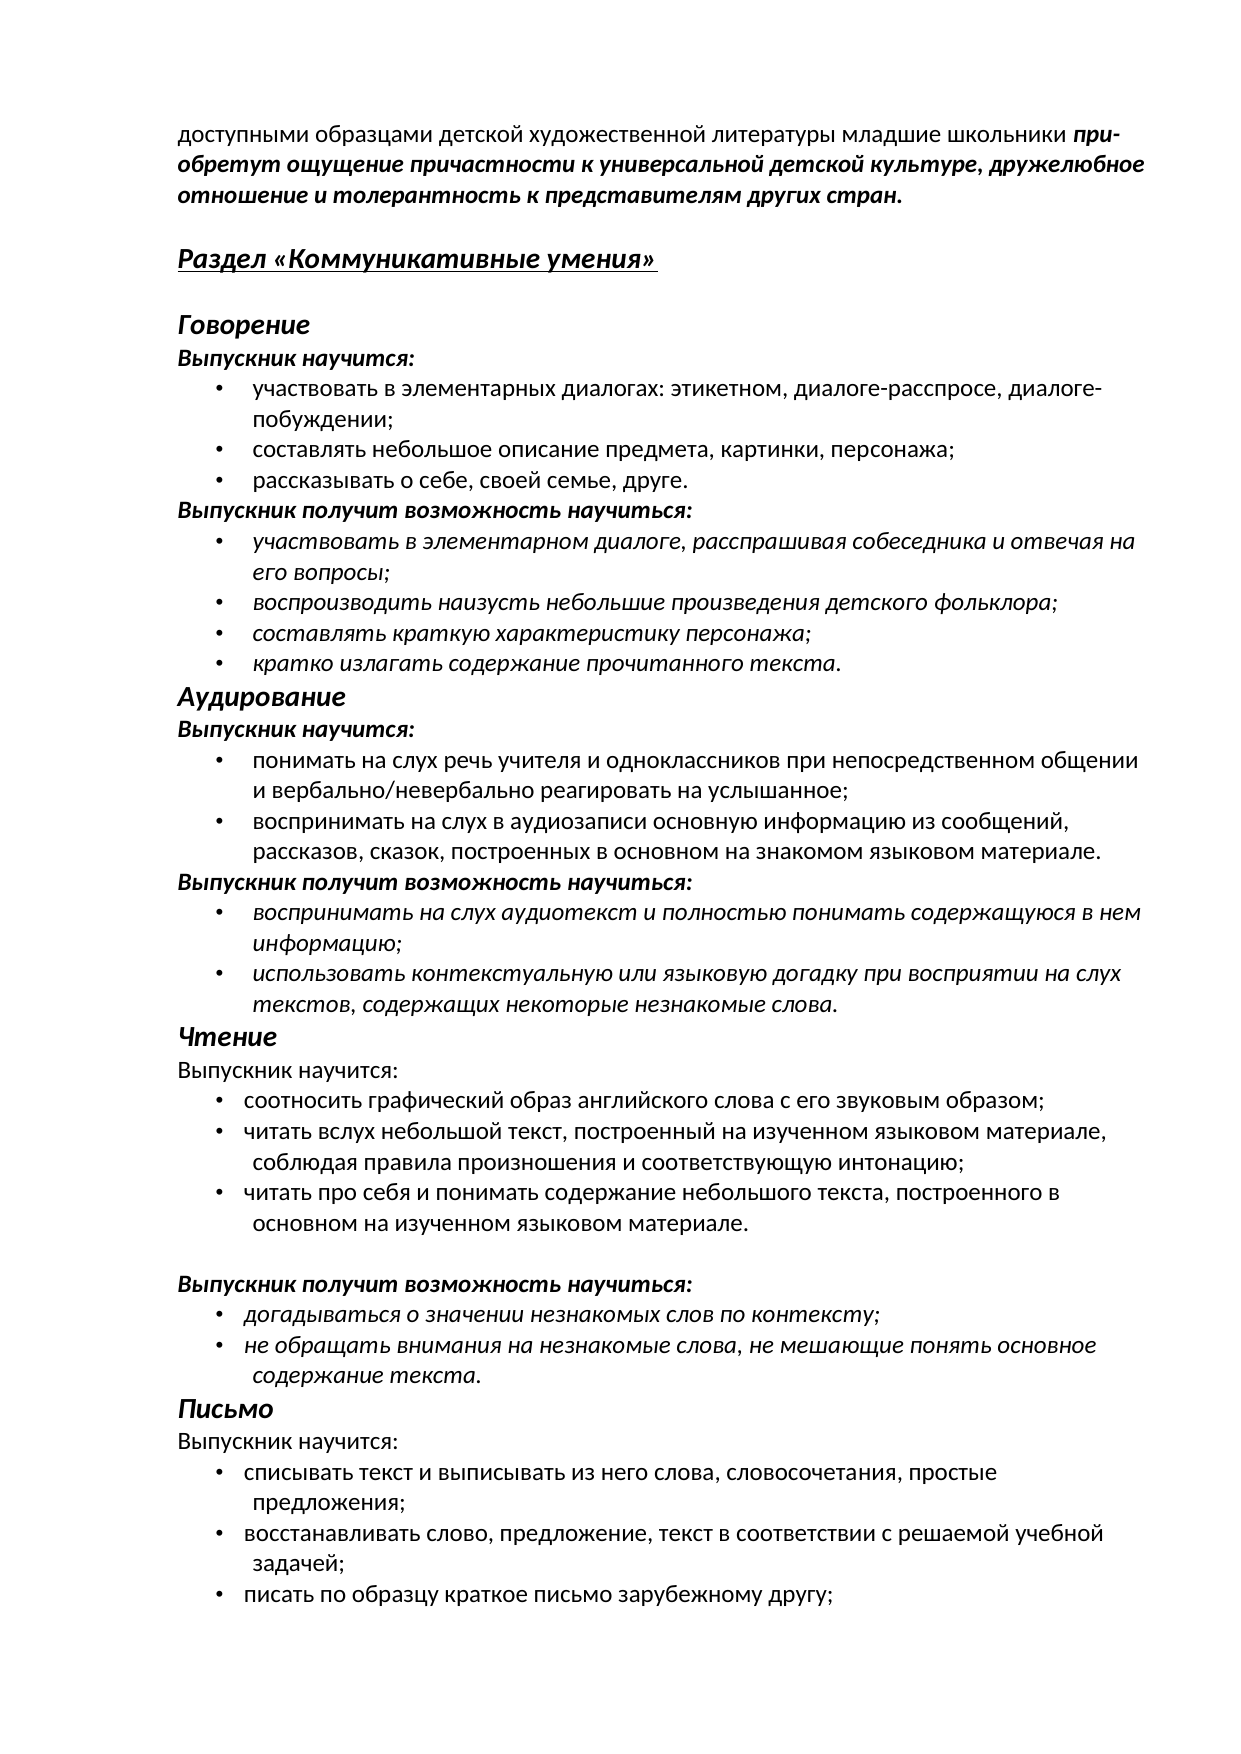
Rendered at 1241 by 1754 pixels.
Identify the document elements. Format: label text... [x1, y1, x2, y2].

list соотносить графический образ английского слова с его звуковым образом; [215, 1085, 1152, 1115]
list списывать текст и выписывать из него слова, словосочетания, простые предложения; [215, 1456, 1152, 1517]
list участвовать в элементарных диалогах: этикетном, диалоге-расспросе, диалоге-побуждении; [215, 372, 1152, 433]
list догадываться о значении незнакомых слов по контексту; [215, 1298, 1152, 1329]
text Выпускник получит возможность научиться: [177, 1268, 1152, 1298]
list составлять краткую характеристику персонажа; [215, 617, 1152, 647]
text Раздел «Коммуникативные умения» [177, 240, 1152, 276]
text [177, 118, 1152, 210]
list писать по образцу краткое письмо зарубежному другу; [215, 1578, 1152, 1609]
list не обращать внимания на незнакомые слова, не мешающие понять основное содержание текста. [215, 1329, 1152, 1390]
list составлять небольшое описание предмета, картинки, персонажа; [215, 433, 1152, 464]
text Говорение [177, 306, 1152, 342]
text Чтение [177, 1018, 1152, 1054]
list использовать контекстуальную или языковую догадку при восприятии на слух текстов, содержащих некоторые незнакомые слова. [215, 957, 1152, 1018]
text Аудирование [177, 678, 1152, 713]
list участвовать в элементарном диалоге, расспрашивая собеседника и отвечая на его вопросы; [215, 525, 1152, 586]
text Выпускник научится: [177, 713, 1152, 744]
list кратко излагать содержание прочитанного текста. [215, 647, 1152, 678]
text Выпускник получит возможность научиться: [177, 866, 1152, 896]
list воспринимать на слух в аудиозаписи основную информацию из сообщений, рассказов, сказок, построенных в основном на знакомом языковом материале. [215, 805, 1152, 866]
text Выпускник научится: [177, 1426, 1152, 1456]
list понимать на слух речь учителя и одноклассников при непосредственном общении и вербально/невербально реагировать на услышанное; [215, 744, 1152, 805]
list восстанавливать слово, предложение, текст в соответствии с решаемой учебной задачей; [215, 1517, 1152, 1578]
text Выпускник научится: [177, 1054, 1152, 1085]
list читать вслух небольшой текст, построенный на изученном языковом материале, соблюдая правила произношения и соответствующую интонацию; [215, 1115, 1152, 1176]
list воспроизводить наизусть небольшие произведения детского фольклора; [215, 586, 1152, 617]
text Выпускник научится: [177, 342, 1152, 372]
list читать про себя и понимать содержание небольшого текста, построенного в основном на изученном языковом материале. [215, 1176, 1152, 1237]
text Письмо [177, 1390, 1152, 1426]
text Выпускник получит возможность научиться: [177, 494, 1152, 525]
list рассказывать о себе, своей семье, друге. [215, 464, 1152, 494]
list воспринимать на слух аудиотекст и полностью понимать содержащуюся в нем информацию; [215, 896, 1152, 957]
